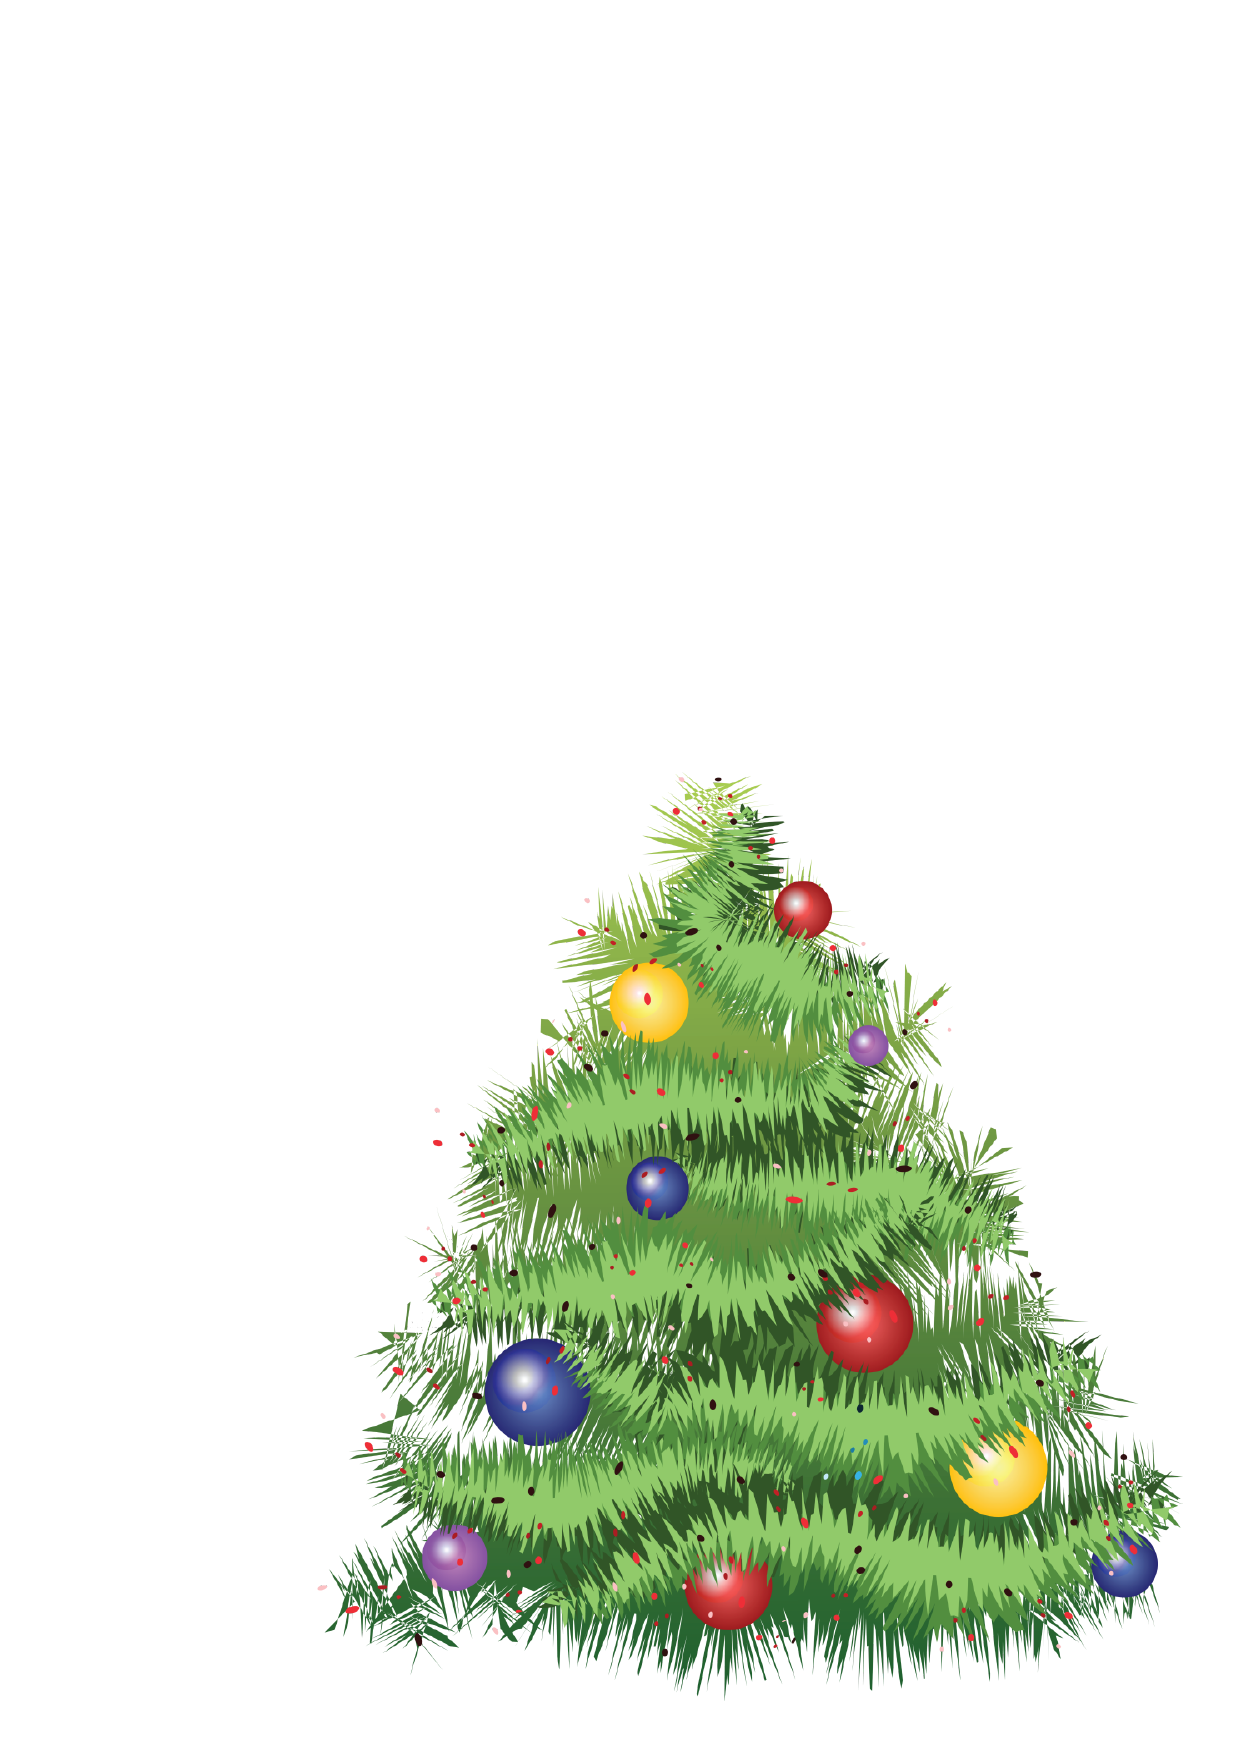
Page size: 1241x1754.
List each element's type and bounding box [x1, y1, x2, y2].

picture [317, 772, 1183, 1701]
